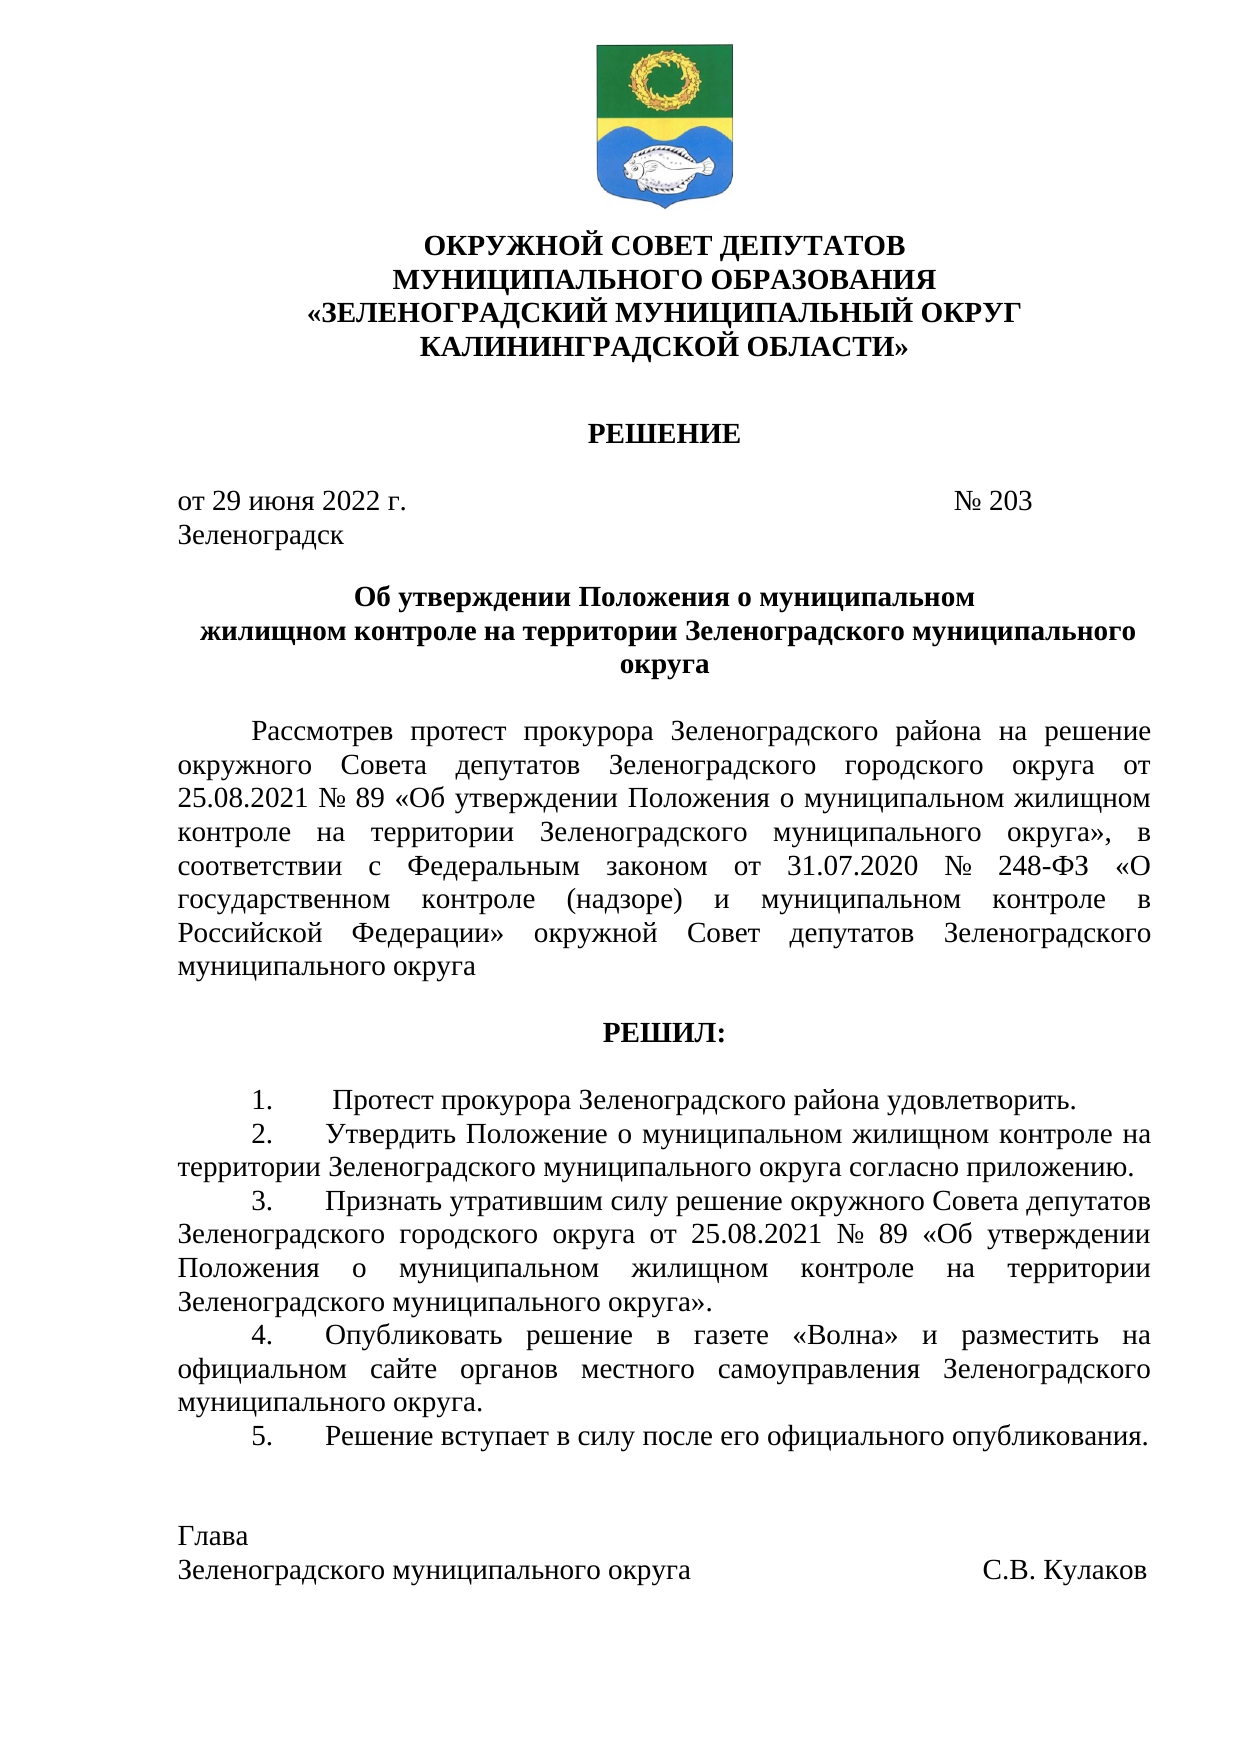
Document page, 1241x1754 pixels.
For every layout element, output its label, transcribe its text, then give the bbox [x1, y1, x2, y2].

text РЕШЕНИЕ [177, 416, 1152, 450]
text Глава [177, 1518, 1152, 1552]
title жилищном контроле на территории Зеленоградского муниципального округа [177, 613, 1152, 680]
title Решение вступает в силу после его официального опубликования. [177, 1418, 1152, 1451]
picture [595, 44, 734, 210]
text МУНИЦИПАЛЬНОГО ОБРАЗОВАНИЯ [177, 262, 1152, 296]
text от 29 июня 2022 г. № 203 [177, 483, 1152, 517]
title Об утверждении Положения о муниципальном [177, 579, 1152, 613]
text ОКРУЖНОЙ СОВЕТ ДЕПУТАТОВ [177, 228, 1152, 262]
text РЕШИЛ: [177, 1015, 1152, 1049]
text Рассмотрев протест прокурора Зеленоградского района на решение окружного Совета депутатов Зеленоградского городского округа от 25.08.2021 № 89 «Об утверждении Положения о муниципальном жилищном контроле на территории Зеленоградского муниципального округа», в соответствии с Федеральным законом от 31.07.2020 № 248-ФЗ «О государственном контроле (надзоре) и муниципальном контроле в Российской Федерации» окружной Совет депутатов Зеленоградского муниципального округа [177, 713, 1152, 982]
text КАЛИНИНГРАДСКОЙ ОБЛАСТИ» [177, 329, 1152, 363]
list Утвердить Положение о муниципальном жилищном контроле на территории Зеленоградского муниципального округа согласно приложению. [177, 1116, 1152, 1183]
text Зеленоградск [177, 517, 1152, 551]
text «ЗЕЛЕНОГРАДСКИЙ МУНИЦИПАЛЬНЫЙ ОКРУГ [177, 296, 1152, 329]
title Опубликовать решение в газете «Волна» и разместить на официальном сайте органов местного самоуправления Зеленоградского муниципального округа. [177, 1317, 1152, 1418]
list Протест прокурора Зеленоградского района удовлетворить. [177, 1082, 1152, 1116]
text Зеленоградского муниципального округа С.В. Кулаков [177, 1552, 1152, 1586]
title Признать утратившим силу решение окружного Совета депутатов Зеленоградского городского округа от 25.08.2021 № 89 «Об утверждении Положения о муниципальном жилищном контроле на территории Зеленоградского муниципального округа». [177, 1183, 1152, 1317]
